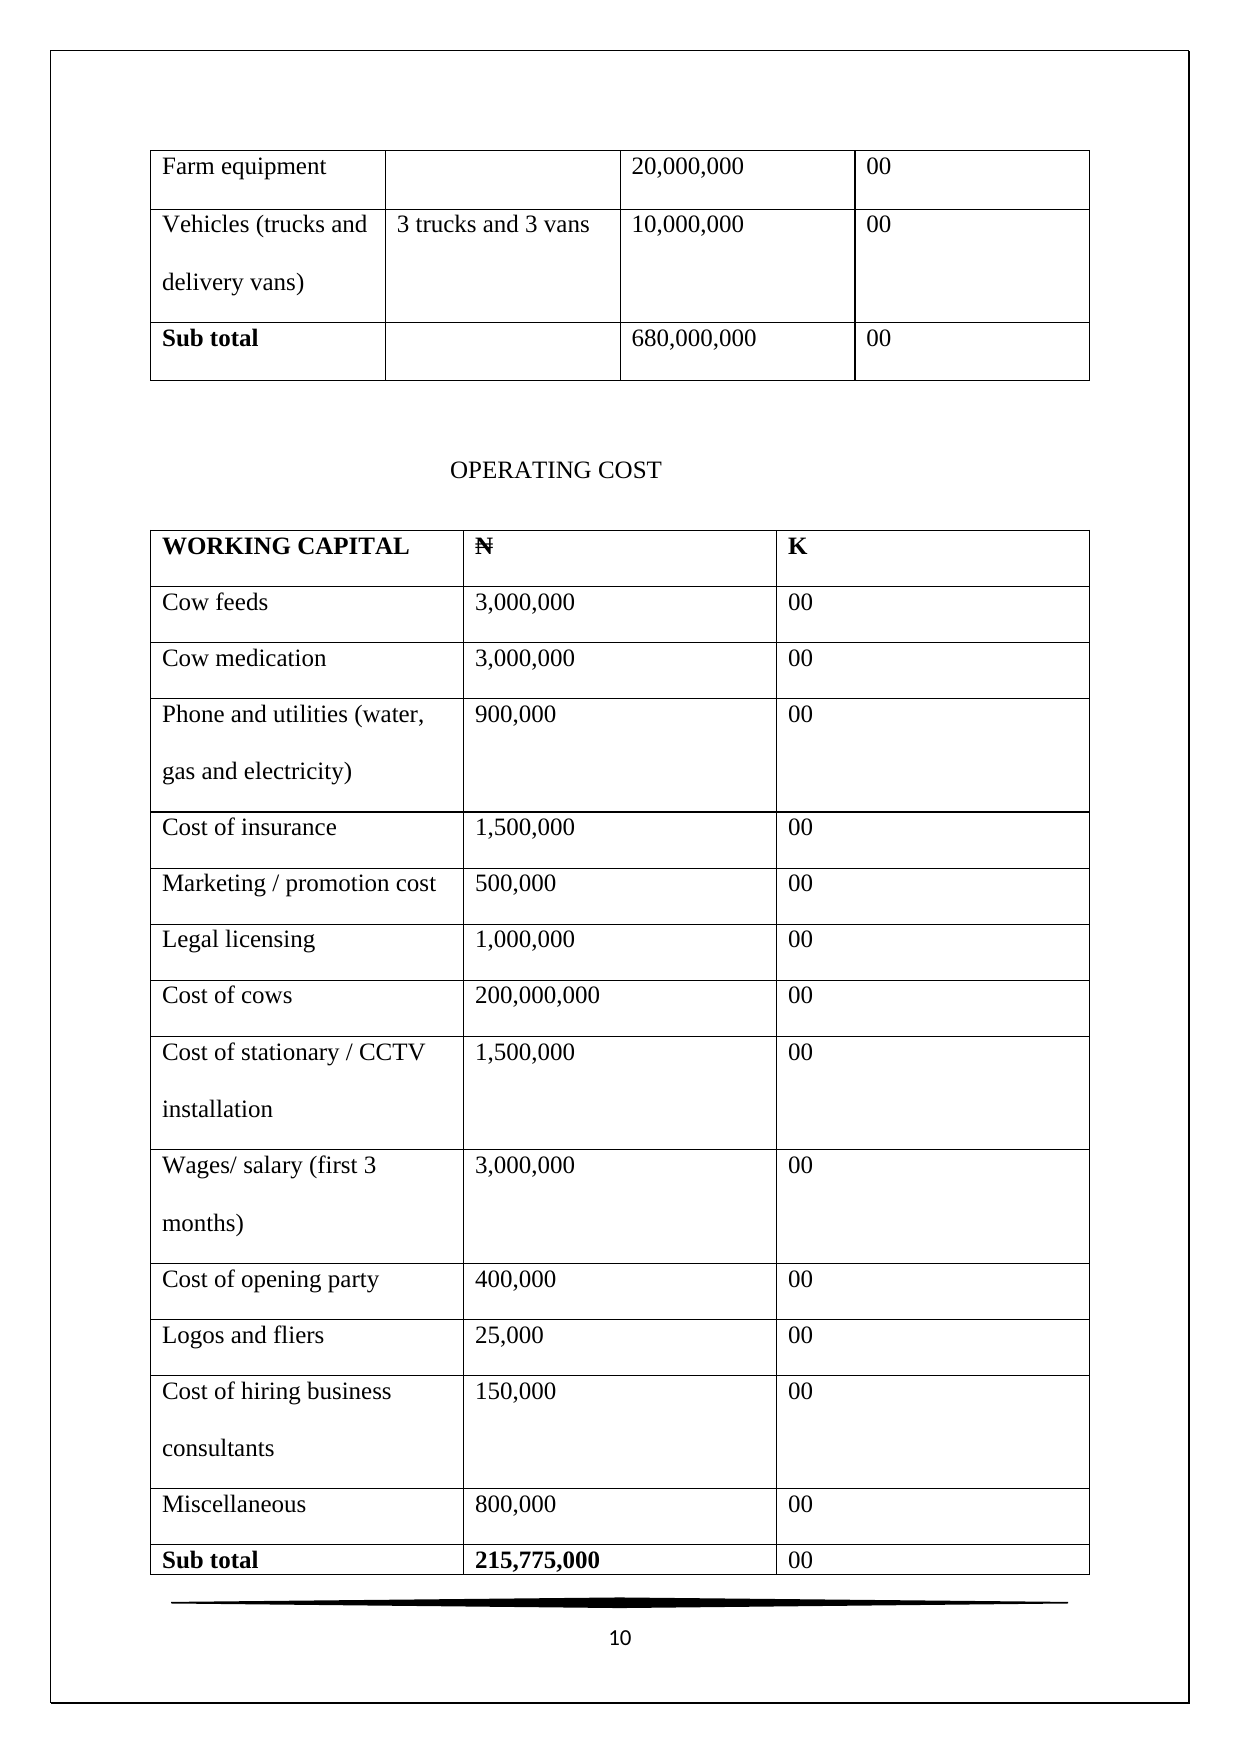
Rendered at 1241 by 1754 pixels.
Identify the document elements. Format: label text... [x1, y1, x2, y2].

table_cell [386, 151, 620, 208]
table_header WORKING CAPITAL [151, 531, 463, 586]
table_cell Cow medication [151, 643, 463, 698]
table_cell 3,000,000 [464, 587, 776, 642]
table_cell [386, 323, 620, 380]
table_cell Vehicles (trucks and delivery vans) [151, 210, 385, 322]
table_cell 680,000,000 [621, 323, 854, 380]
table_cell 00 [777, 813, 1089, 867]
table_cell Phone and utilities (water, gas and electricity) [151, 699, 463, 811]
table_cell 900,000 [464, 699, 776, 811]
table_cell 00 [777, 925, 1089, 979]
table_cell Marketing / promotion cost [151, 869, 463, 923]
table_header ₦ [464, 531, 776, 586]
text OPERATING COST [375, 456, 1089, 484]
table_cell Wages/ salary (first 3 months) [151, 1150, 463, 1263]
table_cell 215,775,000 [464, 1545, 776, 1574]
table_cell Logos and fliers [151, 1320, 463, 1375]
table_cell 00 [777, 1320, 1089, 1375]
table_cell 00 [777, 699, 1089, 811]
table_cell 20,000,000 [621, 151, 854, 208]
table_cell Cost of stationary / CCTV installation [151, 1037, 463, 1149]
table_cell 00 [856, 210, 1089, 322]
table_cell 00 [777, 1376, 1089, 1488]
table_cell 1,500,000 [464, 1037, 776, 1149]
table_cell Legal licensing [151, 925, 463, 979]
table_cell Sub total [151, 1545, 463, 1574]
table_cell 00 [777, 1037, 1089, 1149]
table_cell Farm equipment [151, 151, 385, 208]
table_cell 25,000 [464, 1320, 776, 1375]
table_cell 3 trucks and 3 vans [386, 210, 620, 322]
table_cell 00 [777, 643, 1089, 698]
table_cell Cow feeds [151, 587, 463, 642]
table_cell 150,000 [464, 1376, 776, 1488]
table_cell 00 [856, 323, 1089, 380]
table_header K [777, 531, 1089, 586]
table_cell 00 [777, 1264, 1089, 1319]
table_cell 400,000 [464, 1264, 776, 1319]
table_cell 1,500,000 [464, 813, 776, 867]
table_cell 00 [856, 151, 1089, 208]
table_cell 00 [777, 587, 1089, 642]
table_cell 00 [777, 1150, 1089, 1263]
table_cell Sub total [151, 323, 385, 380]
table_cell 00 [777, 1489, 1089, 1544]
table_cell 00 [777, 1545, 1089, 1574]
table_cell 500,000 [464, 869, 776, 923]
table_cell 00 [777, 869, 1089, 923]
table_cell Miscellaneous [151, 1489, 463, 1544]
table_cell 1,000,000 [464, 925, 776, 979]
table_cell 3,000,000 [464, 643, 776, 698]
table_cell 00 [777, 981, 1089, 1036]
table_cell 800,000 [464, 1489, 776, 1544]
table_cell Cost of cows [151, 981, 463, 1036]
table_cell Cost of hiring business consultants [151, 1376, 463, 1488]
table_cell 200,000,000 [464, 981, 776, 1036]
table_cell Cost of insurance [151, 813, 463, 867]
table_cell 10,000,000 [621, 210, 854, 322]
table_cell 3,000,000 [464, 1150, 776, 1263]
table_cell Cost of opening party [151, 1264, 463, 1319]
